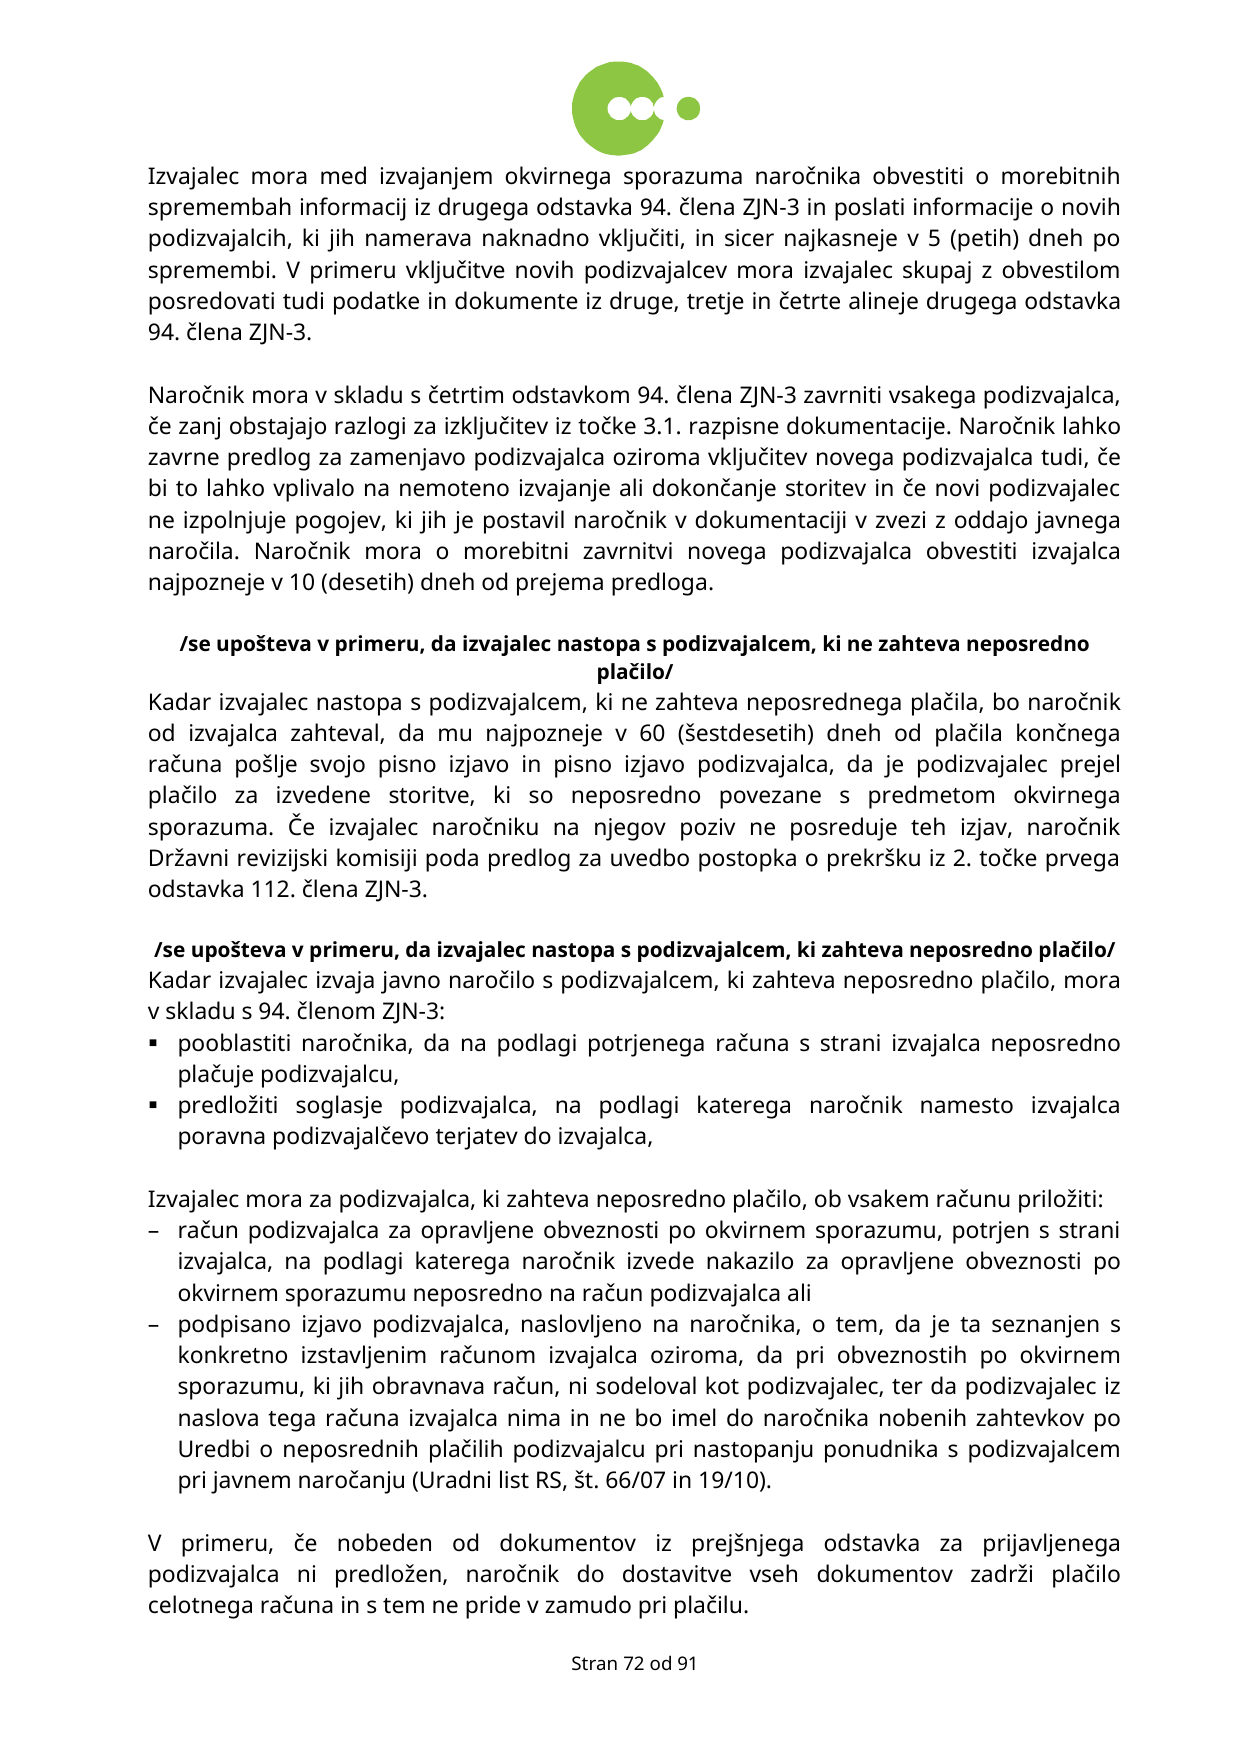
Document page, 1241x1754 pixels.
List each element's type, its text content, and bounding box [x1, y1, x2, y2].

list pooblastiti naročnika, da na podlagi potrjenega računa s strani izvajalca neposredno plačuje podizvajalcu, [148, 1026, 1122, 1089]
text /se upošteva v primeru, da izvajalec nastopa s podizvajalcem, ki ne zahteva neposredno plačilo/ [148, 629, 1122, 686]
text Izvajalec mora za podizvajalca, ki zahteva neposredno plačilo, ob vsakem računu priložiti: [148, 1183, 1122, 1214]
list predložiti soglasje podizvajalca, na podlagi katerega naročnik namesto izvajalca poravna podizvajalčevo terjatev do izvajalca, [148, 1089, 1122, 1151]
text Kadar izvajalec izvaja javno naročilo s podizvajalcem, ki zahteva neposredno plačilo, mora v skladu s 94. členom ZJN-3: [148, 964, 1122, 1026]
text Naročnik mora v skladu s četrtim odstavkom 94. člena ZJN-3 zavrniti vsakega podizvajalca, če zanj obstajajo razlogi za izključitev iz točke 3.1. razpisne dokumentacije. Naročnik lahko zavrne predlog za zamenjavo podizvajalca oziroma vključitev novega podizvajalca tudi, če bi to lahko vplivalo na nemoteno izvajanje ali dokončanje storitev in če novi podizvajalec ne izpolnjuje pogojev, ki jih je postavil naročnik v dokumentaciji v zvezi z oddajo javnega naročila. Naročnik mora o morebitni zavrnitvi novega podizvajalca obvestiti izvajalca najpozneje v 10 (desetih) dneh od prejema predloga. [148, 379, 1122, 597]
text Izvajalec mora med izvajanjem okvirnega sporazuma naročnika obvestiti o morebitnih spremembah informacij iz drugega odstavka 94. člena ZJN-3 in poslati informacije o novih podizvajalcih, ki jih namerava naknadno vključiti, in sicer najkasneje v 5 (petih) dneh po spremembi. V primeru vključitve novih podizvajalcev mora izvajalec skupaj z obvestilom posredovati tudi podatke in dokumente iz druge, tretje in četrte alineje drugega odstavka 94. člena ZJN-3. [148, 160, 1122, 347]
list račun podizvajalca za opravljene obveznosti po okvirnem sporazumu, potrjen s strani izvajalca, na podlagi katerega naročnik izvede nakazilo za opravljene obveznosti po okvirnem sporazumu neposredno na račun podizvajalca ali [148, 1214, 1122, 1308]
list podpisano izjavo podizvajalca, naslovljeno na naročnika, o tem, da je ta seznanjen s konkretno izstavljenim računom izvajalca oziroma, da pri obveznostih po okvirnem sporazumu, ki jih obravnava račun, ni sodeloval kot podizvajalec, ter da podizvajalec iz naslova tega računa izvajalca nima in ne bo imel do naročnika nobenih zahtevkov po Uredbi o neposrednih plačilih podizvajalcu pri nastopanju ponudnika s podizvajalcem pri javnem naročanju (Uradni list RS, št. 66/07 in 19/10). [148, 1308, 1122, 1495]
text Kadar izvajalec nastopa s podizvajalcem, ki ne zahteva neposrednega plačila, bo naročnik od izvajalca zahteval, da mu najpozneje v 60 (šestdesetih) dneh od plačila končnega računa pošlje svojo pisno izjavo in pisno izjavo podizvajalca, da je podizvajalec prejel plačilo za izvedene storitve, ki so neposredno povezane s predmetom okvirnega sporazuma. Če izvajalec naročniku na njegov poziv ne posreduje teh izjav, naročnik Državni revizijski komisiji poda predlog za uvedbo postopka o prekršku iz 2. točke prvega odstavka 112. člena ZJN-3. [148, 686, 1122, 904]
text V primeru, če nobeden od dokumentov iz prejšnjega odstavka za prijavljenega podizvajalca ni predložen, naročnik do dostavitve vseh dokumentov zadrži plačilo celotnega računa in s tem ne pride v zamudo pri plačilu. [148, 1526, 1122, 1620]
text /se upošteva v primeru, da izvajalec nastopa s podizvajalcem, ki zahteva neposredno plačilo/ [148, 936, 1122, 964]
